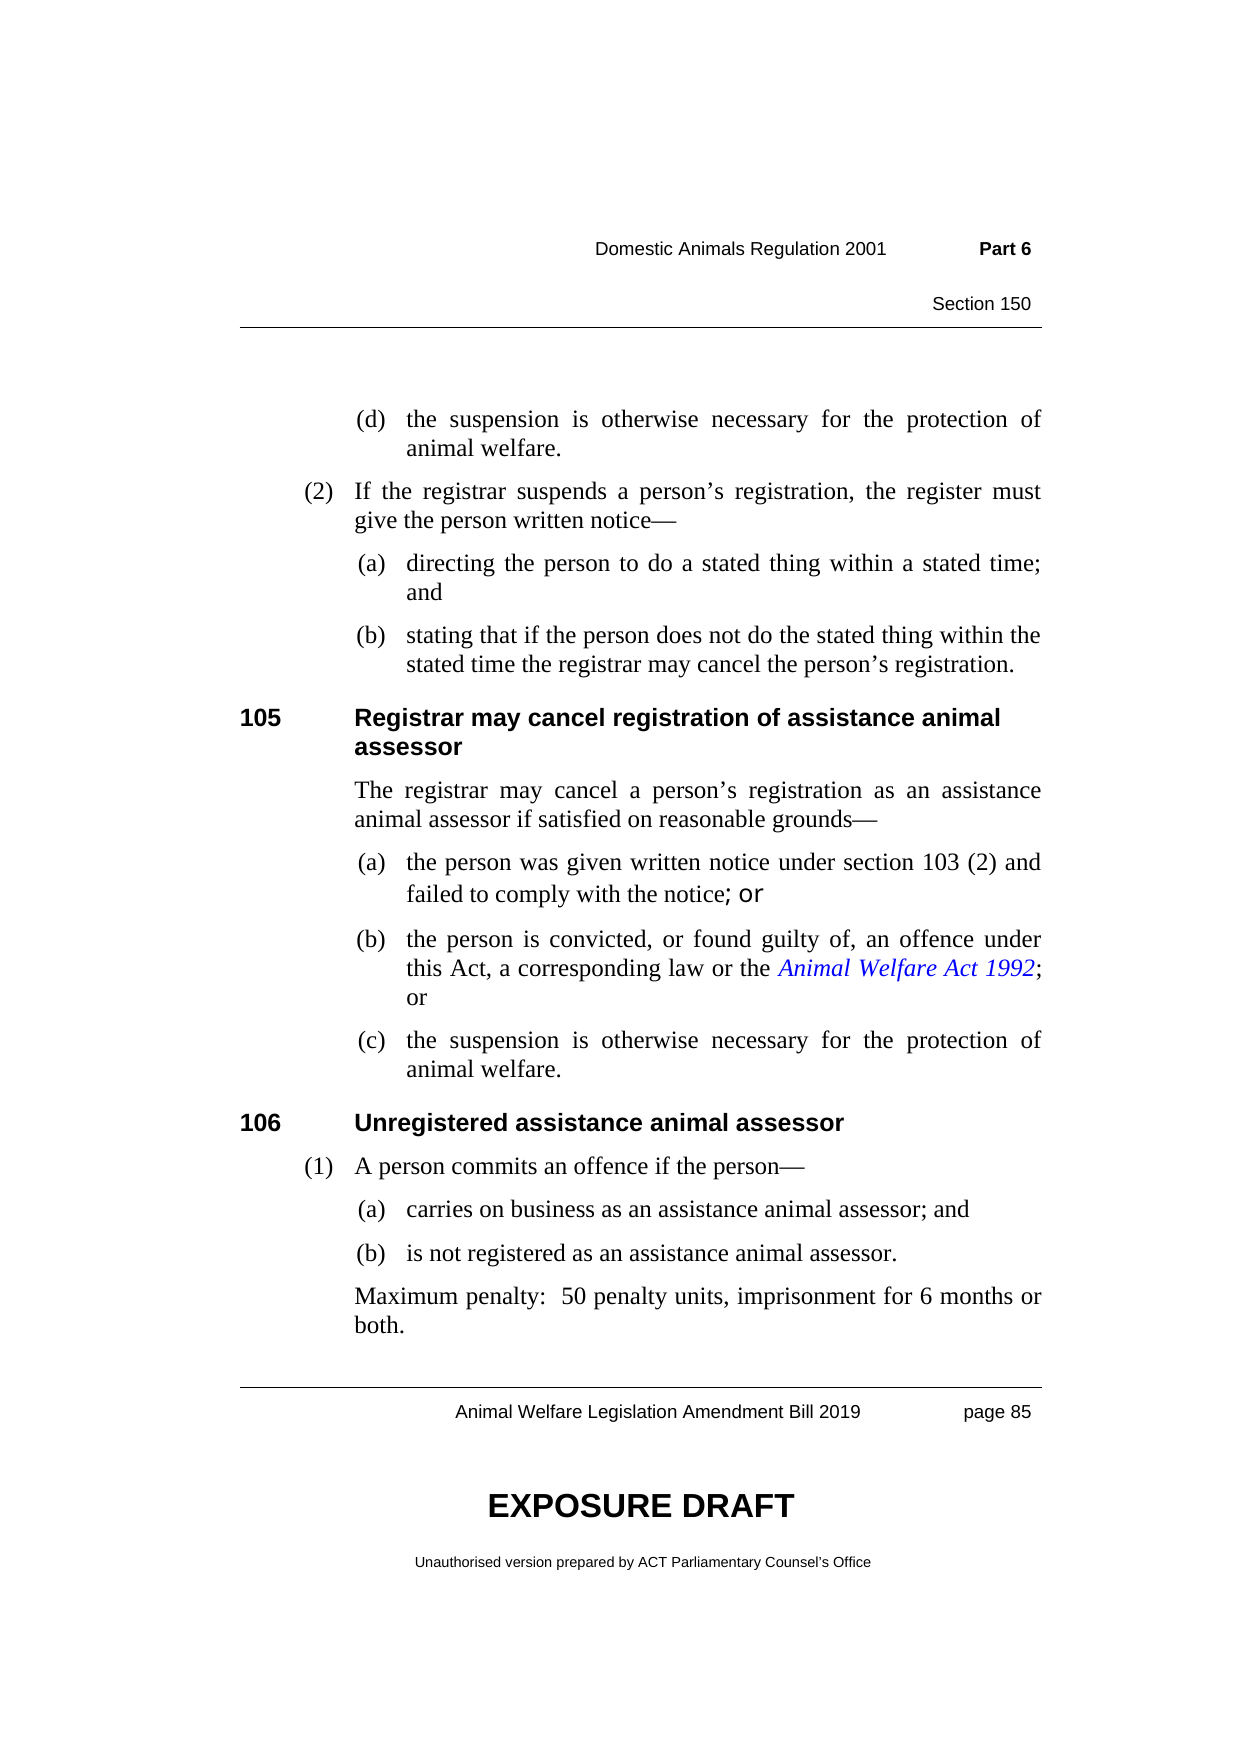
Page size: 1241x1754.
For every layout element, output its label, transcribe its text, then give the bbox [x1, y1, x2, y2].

text (c) the suspension is otherwise necessary for the protection of animal welfare. [239, 1025, 1042, 1083]
text (1) A person commits an offence if the person— [239, 1151, 1042, 1180]
text (a) the person was given written notice under section 103 (2) and failed to comply with the notice; or [239, 847, 1042, 910]
text (d) the suspension is otherwise necessary for the protection of animal welfare. [239, 404, 1042, 462]
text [239, 1238, 1042, 1267]
text (b) the person is convicted, or found guilty of, an offence under this Act, a corresponding law or the Animal Welfare Act 1992; or [239, 924, 1042, 1011]
text (a) directing the person to do a stated thing within a stated time; and [239, 548, 1042, 606]
text 106 Unregistered assistance animal assessor [239, 1108, 1042, 1137]
text (b) stating that if the person does not do the stated thing within the stated time the registrar may cancel the person’s registration. [239, 620, 1042, 678]
text The registrar may cancel a person’s registration as an assistance animal assessor if satisfied on reasonable grounds— [354, 775, 1042, 832]
text Maximum penalty: 50 penalty units, imprisonment for 6 months or both. [354, 1281, 1042, 1339]
text (2) If the registrar suspends a person’s registration, the register must give the person written notice— [239, 476, 1042, 534]
text 105 Registrar may cancel registration of assistance animal assessor [239, 703, 1042, 760]
text (a) carries on business as an assistance animal assessor; and [239, 1194, 1042, 1223]
